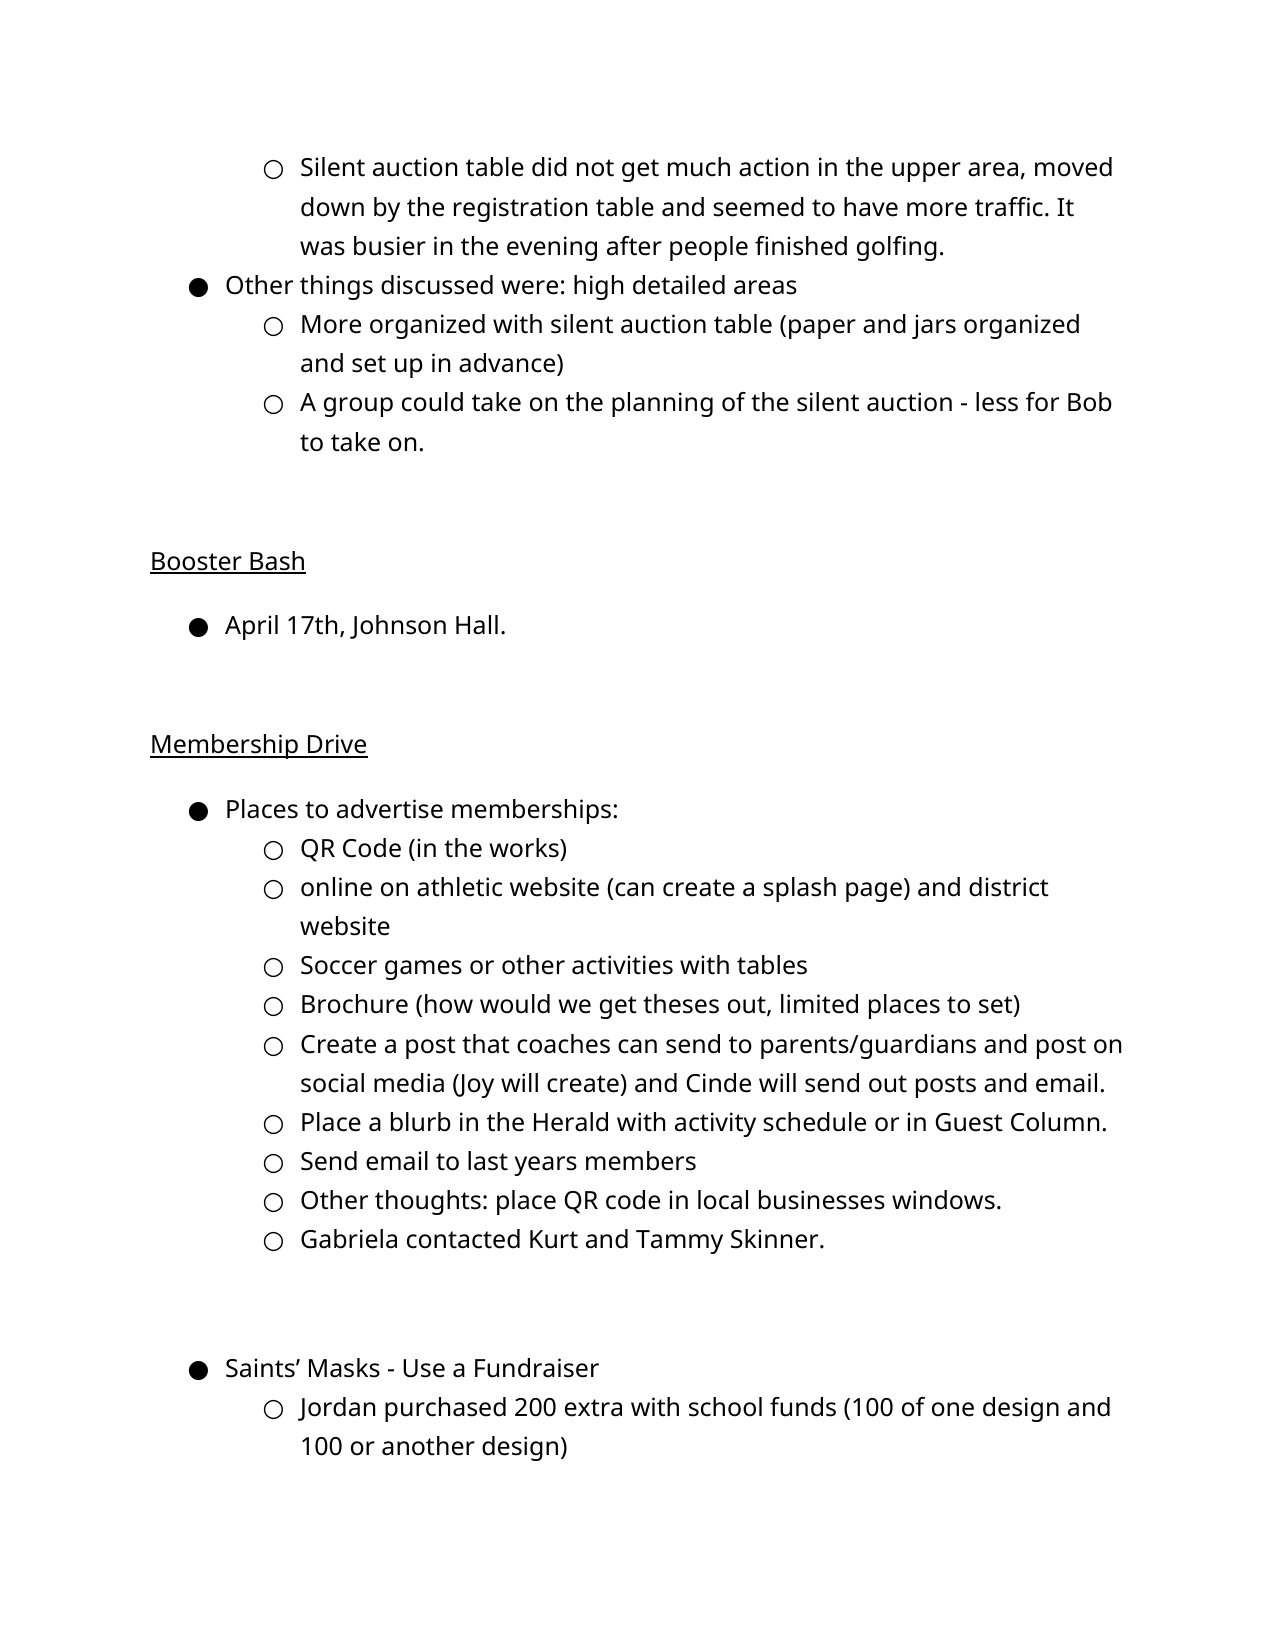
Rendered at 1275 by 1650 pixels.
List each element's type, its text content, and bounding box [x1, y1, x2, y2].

list Place a blurb in the Herald with activity schedule or in Guest Column. [262, 1104, 1125, 1139]
list Places to advertise memberships: [187, 791, 1125, 825]
list Silent auction table did not get much action in the upper area, moved down by the registration table and seemed to have more traffic. It was busier in the evening after people finished golfing. [262, 150, 1125, 262]
text Booster Bash [150, 543, 1125, 578]
list Gabriela contacted Kurt and Tammy Skinner. [262, 1222, 1125, 1256]
list Send email to last years members [262, 1144, 1125, 1178]
list Create a post that coaches can send to parents/guardians and post on social media (Joy will create) and Cinde will send out posts and email. [262, 1026, 1125, 1099]
list online on athletic website (can create a splash page) and district website [262, 869, 1125, 943]
list Other things discussed were: high detailed areas [187, 267, 1125, 302]
list Brochure (how would we get theses out, limited places to set) [262, 987, 1125, 1021]
list QR Code (in the works) [262, 830, 1125, 864]
list April 17th, Johnson Hall. [187, 608, 1125, 642]
list Saints’ Masks - Use a Fundraiser [187, 1350, 1125, 1384]
list Jordan purchased 200 extra with school funds (100 of one design and 100 or another design) [262, 1389, 1125, 1463]
text Membership Drive [150, 727, 1125, 761]
list Soccer games or other activities with tables [262, 948, 1125, 982]
list A group could take on the planning of the silent auction - less for Bob to take on. [262, 385, 1125, 458]
list More organized with silent auction table (paper and jars organized and set up in advance) [262, 307, 1125, 380]
list Other thoughts: place QR code in local businesses windows. [262, 1183, 1125, 1217]
